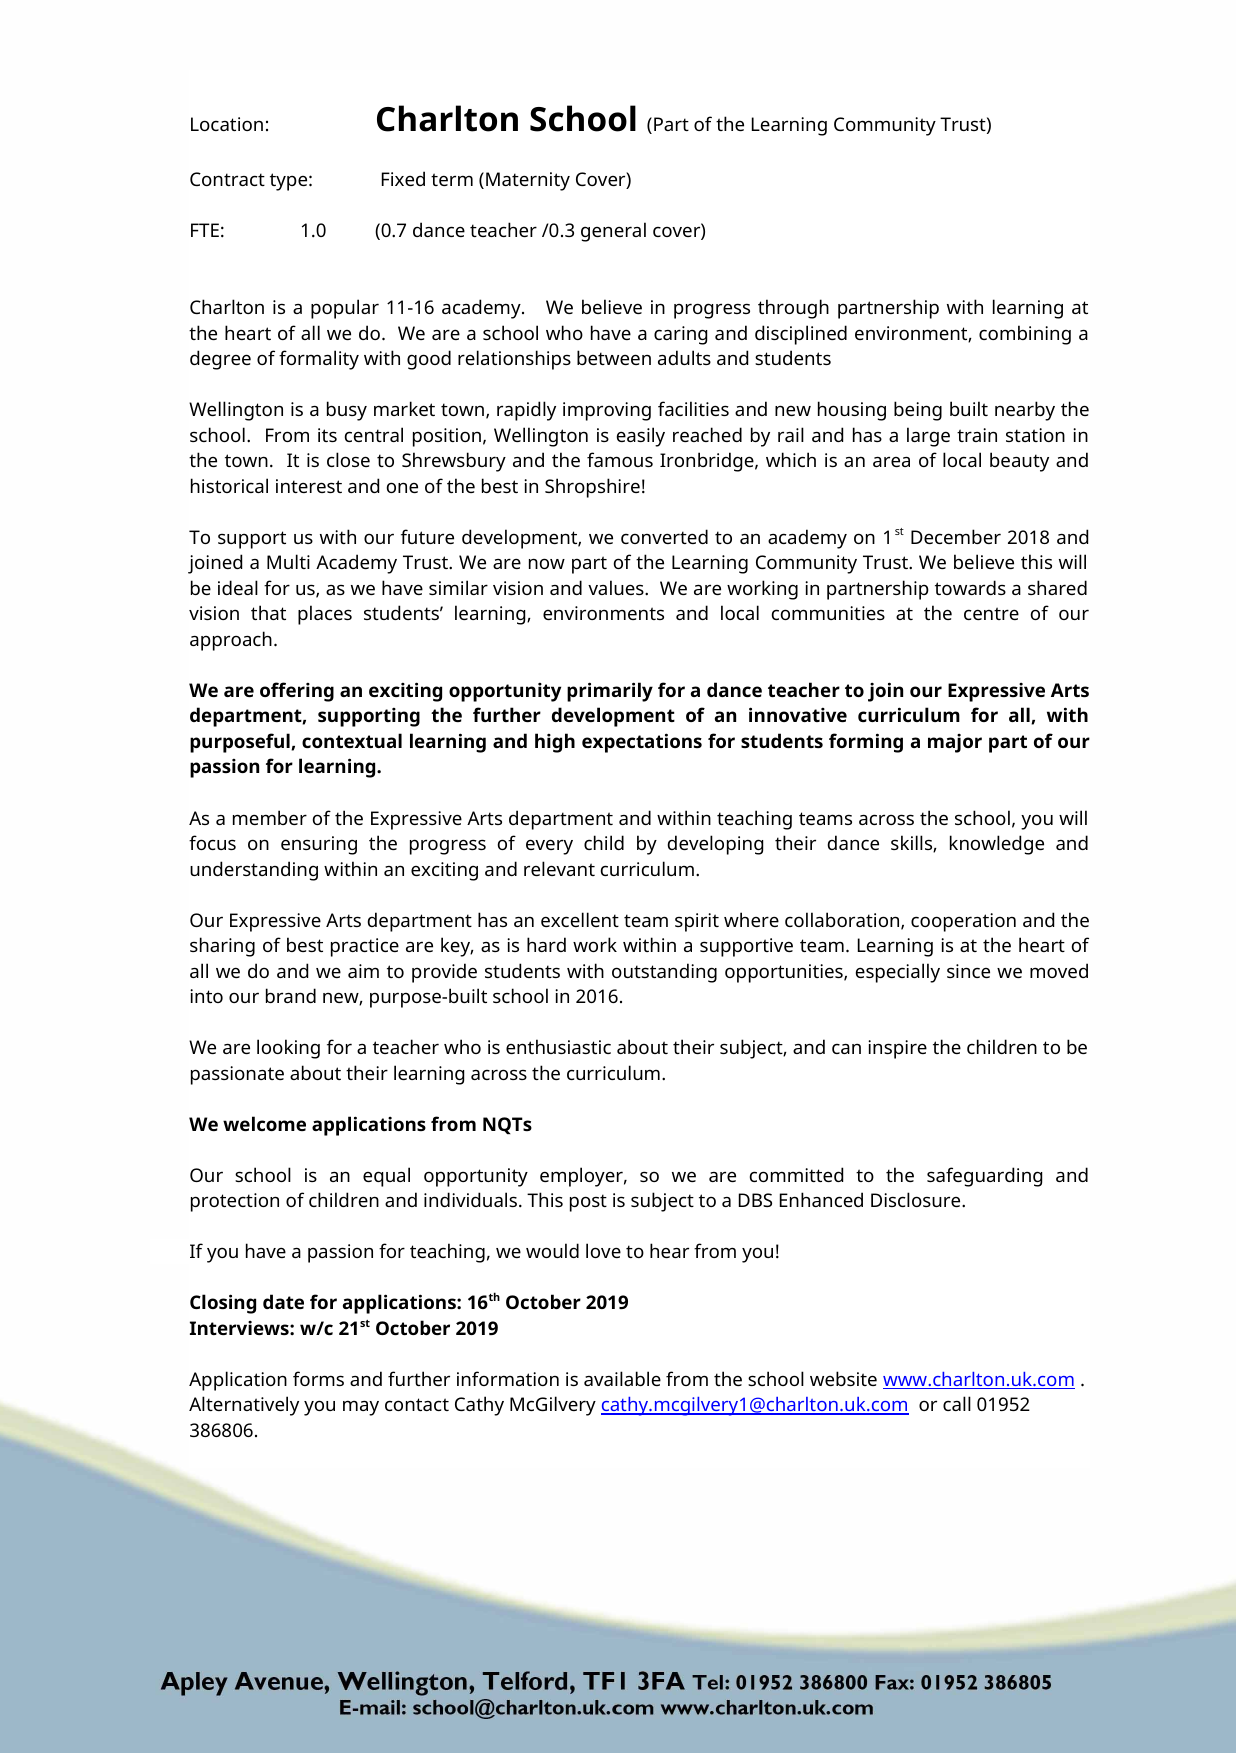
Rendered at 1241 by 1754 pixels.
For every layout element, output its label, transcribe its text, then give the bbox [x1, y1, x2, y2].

text We welcome applications from NQTs [189, 1111, 1090, 1137]
text Our Expressive Arts department has an excellent team spirit where collaboration, cooperation and the sharing of best practice are key, as is hard work within a supportive team. Learning is at the heart of all we do and we aim to provide students with outstanding opportunities, especially since we moved into our brand new, purpose-built school in 2016. [189, 907, 1090, 1009]
text Our school is an equal opportunity employer, so we are committed to the safeguarding and protection of children and individuals. This post is subject to a DBS Enhanced Disclosure. [189, 1162, 1090, 1213]
text As a member of the Expressive Arts department and within teaching teams across the school, you will focus on ensuring the progress of every child by developing their dance skills, knowledge and understanding within an exciting and relevant curriculum. [189, 805, 1090, 881]
text Application forms and further information is available from the school website www.charlton.uk.com . Alternatively you may contact Cathy McGilvery cathy.mcgilvery1@charlton.uk.com or call 01952 386806. [189, 1366, 1090, 1443]
text Interviews: w/c 21st October 2019 [189, 1315, 1090, 1341]
text Charlton is a popular 11-16 academy. We believe in progress through partnership with learning at the heart of all we do. We are a school who have a caring and disciplined environment, combining a degree of formality with good relationships between adults and students [189, 294, 1090, 371]
text To support us with our future development, we converted to an academy on 1st December 2018 and joined a Multi Academy Trust. We are now part of the Learning Community Trust. We believe this will be ideal for us, as we have similar vision and values. We are working in partnership towards a shared vision that places students’ learning, environments and local communities at the centre of our approach. [189, 524, 1090, 652]
text We are offering an exciting opportunity primarily for a dance teacher to join our Expressive Arts department, supporting the further development of an innovative curriculum for all, with purposeful, contextual learning and high expectations for students forming a major part of our passion for learning. [189, 677, 1090, 779]
text Closing date for applications: 16th October 2019 [189, 1290, 1090, 1315]
text If you have a passion for teaching, we would love to hear from you! [150, 1239, 1090, 1264]
picture [0, 0, 1236, 1753]
text FTE: 1.0 (0.7 dance teacher /0.3 general cover) [189, 218, 1090, 243]
text Contract type: Fixed term (Maternity Cover) [189, 167, 1090, 192]
text Location: Charlton School (Part of the Learning Community Trust) [189, 96, 1090, 141]
text We are looking for a teacher who is enthusiastic about their subject, and can inspire the children to be passionate about their learning across the curriculum. [189, 1034, 1090, 1086]
